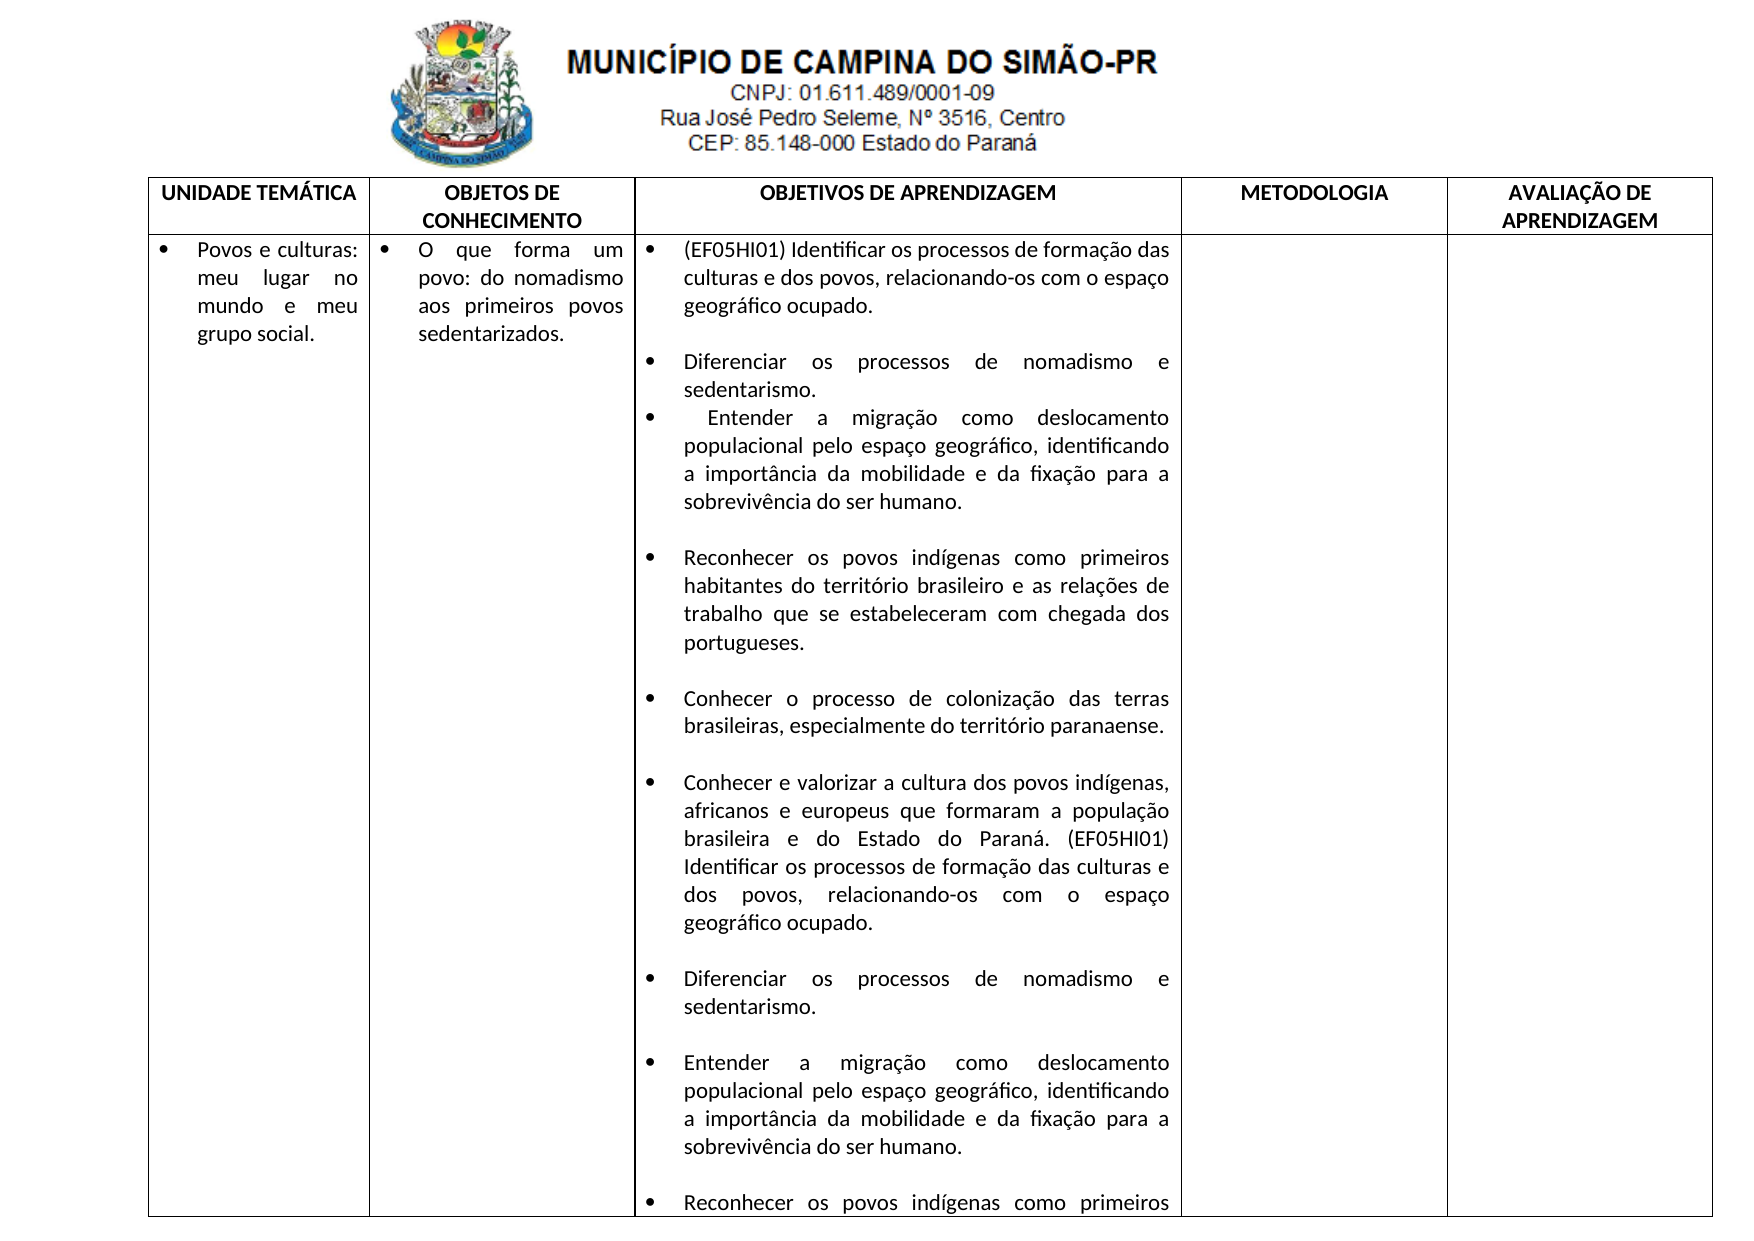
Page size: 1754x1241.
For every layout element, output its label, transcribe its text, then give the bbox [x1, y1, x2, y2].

table_header OBJETIVOS DE APRENDIZAGEM [636, 178, 1181, 234]
table_cell [1448, 235, 1712, 1216]
table_cell O que forma um povo: do nomadismo aos primeiros povos sedentarizados. [370, 235, 634, 1216]
table_header UNIDADE TEMÁTICA [149, 178, 369, 234]
picture [371, 14, 1192, 176]
table_header AVALIAÇÃO DE APRENDIZAGEM [1448, 178, 1712, 234]
table_header METODOLOGIA [1182, 178, 1447, 234]
table_cell Povos e culturas: meu lugar no mundo e meu grupo social. [149, 235, 369, 1216]
table_header OBJETOS DE CONHECIMENTO [370, 178, 634, 234]
table_cell [1182, 235, 1447, 1216]
